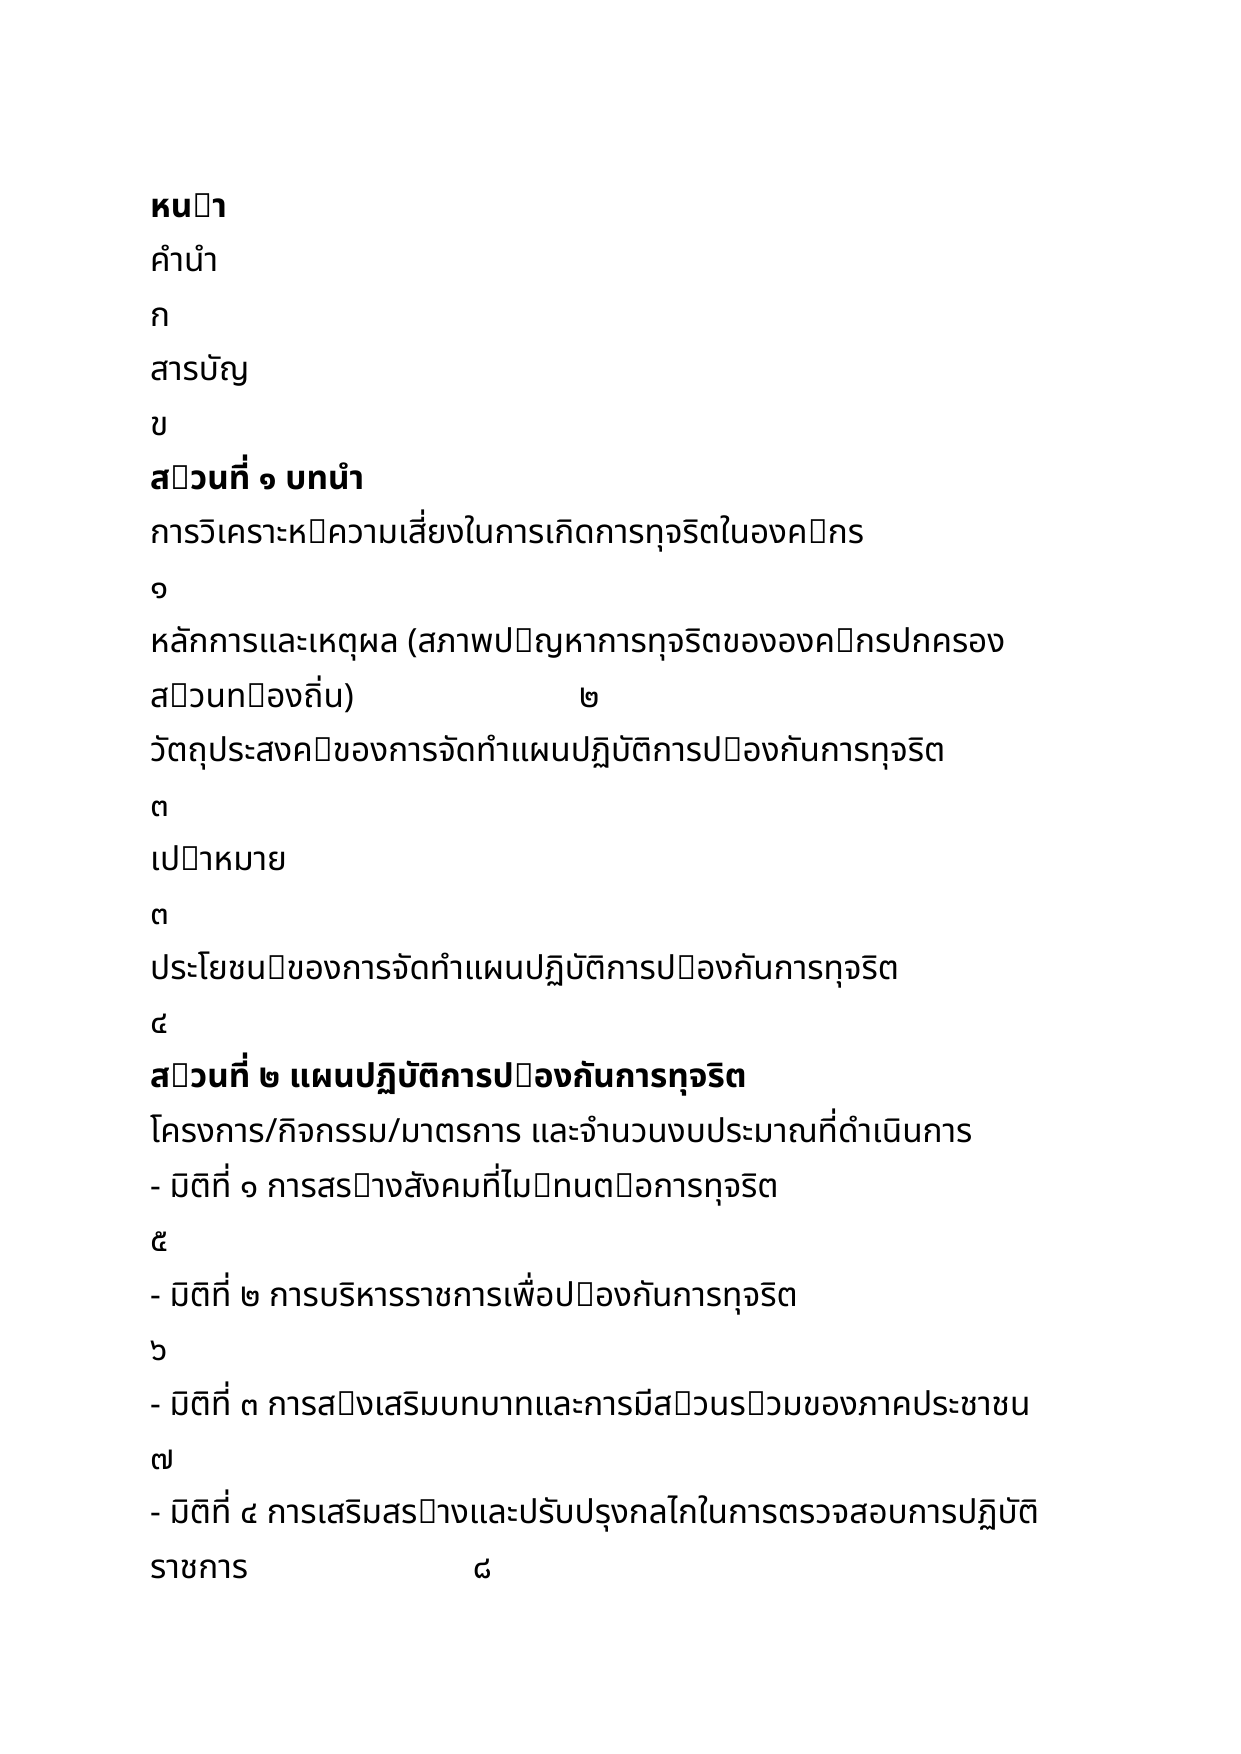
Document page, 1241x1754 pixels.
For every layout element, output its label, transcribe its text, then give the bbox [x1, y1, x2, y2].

text สวนที่ ๒ แผนปฏิบัติการปองกันการทุจริต [150, 1052, 1107, 1103]
text คํานํา ก [150, 236, 1107, 341]
text หลักการและเหตุผล (สภาพปญหาการทุจริตขององคกรปกครองสวนทองถิ่น) ๒ [150, 617, 1107, 722]
text โครงการ/กิจกรรม/มาตรการ และจํานวนงบประมาณที่ดําเนินการ [150, 1107, 1107, 1157]
text สวนที่ ๑ บทนํา [150, 454, 1107, 504]
text - มิติที่ ๓ การสงเสริมบทบาทและการมีสวนรวมของภาคประชาชน ๗ [150, 1379, 1107, 1484]
text - มิติที่ ๑ การสรางสังคมที่ไมทนตอการทุจริต ๕ [150, 1161, 1107, 1266]
text เปาหมาย ๓ [150, 835, 1107, 940]
text - มิติที่ ๒ การบริหารราชการเพื่อปองกันการทุจริต ๖ [150, 1270, 1107, 1375]
text - มิติที่ ๔ การเสริมสรางและปรับปรุงกลไกในการตรวจสอบการปฏิบัติราชการ ๘ [150, 1488, 1107, 1593]
text หนา [150, 150, 1107, 232]
text ประโยชนของการจัดทําแผนปฏิบัติการปองกันการทุจริต ๔ [150, 944, 1107, 1048]
text วัตถุประสงคของการจัดทําแผนปฏิบัติการปองกันการทุจริต ๓ [150, 726, 1107, 831]
text การวิเคราะหความเสี่ยงในการเกิดการทุจริตในองคกร ๑ [150, 508, 1107, 613]
text สารบัญ ข [150, 345, 1107, 450]
